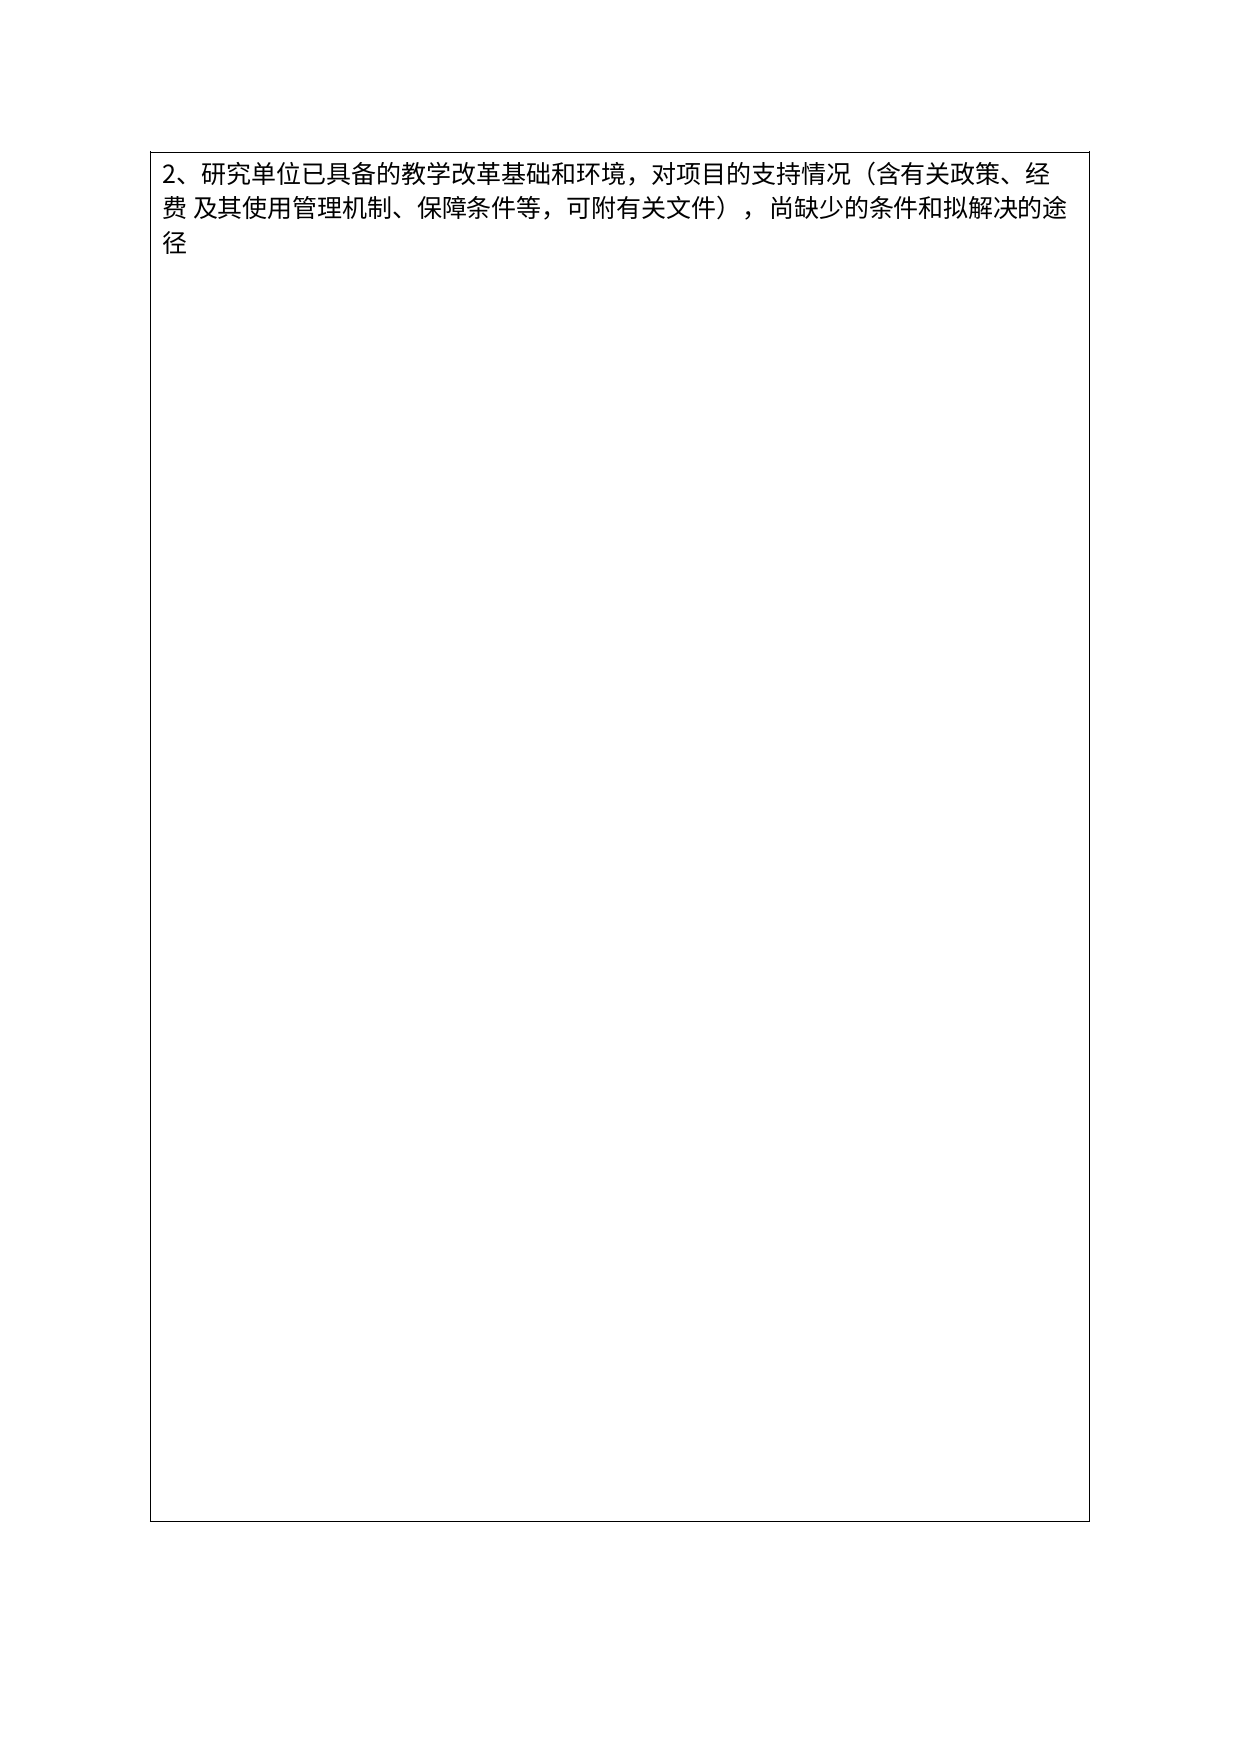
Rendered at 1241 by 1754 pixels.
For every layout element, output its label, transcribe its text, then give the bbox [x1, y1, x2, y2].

table_header 2、研究单位已具备的教学改革基础和环境，对项目的支持情况（含有关政策、经费 及其使用管理机制、保障条件等，可附有关文件），尚缺少的条件和拟解决的途径 [151, 153, 1089, 1521]
